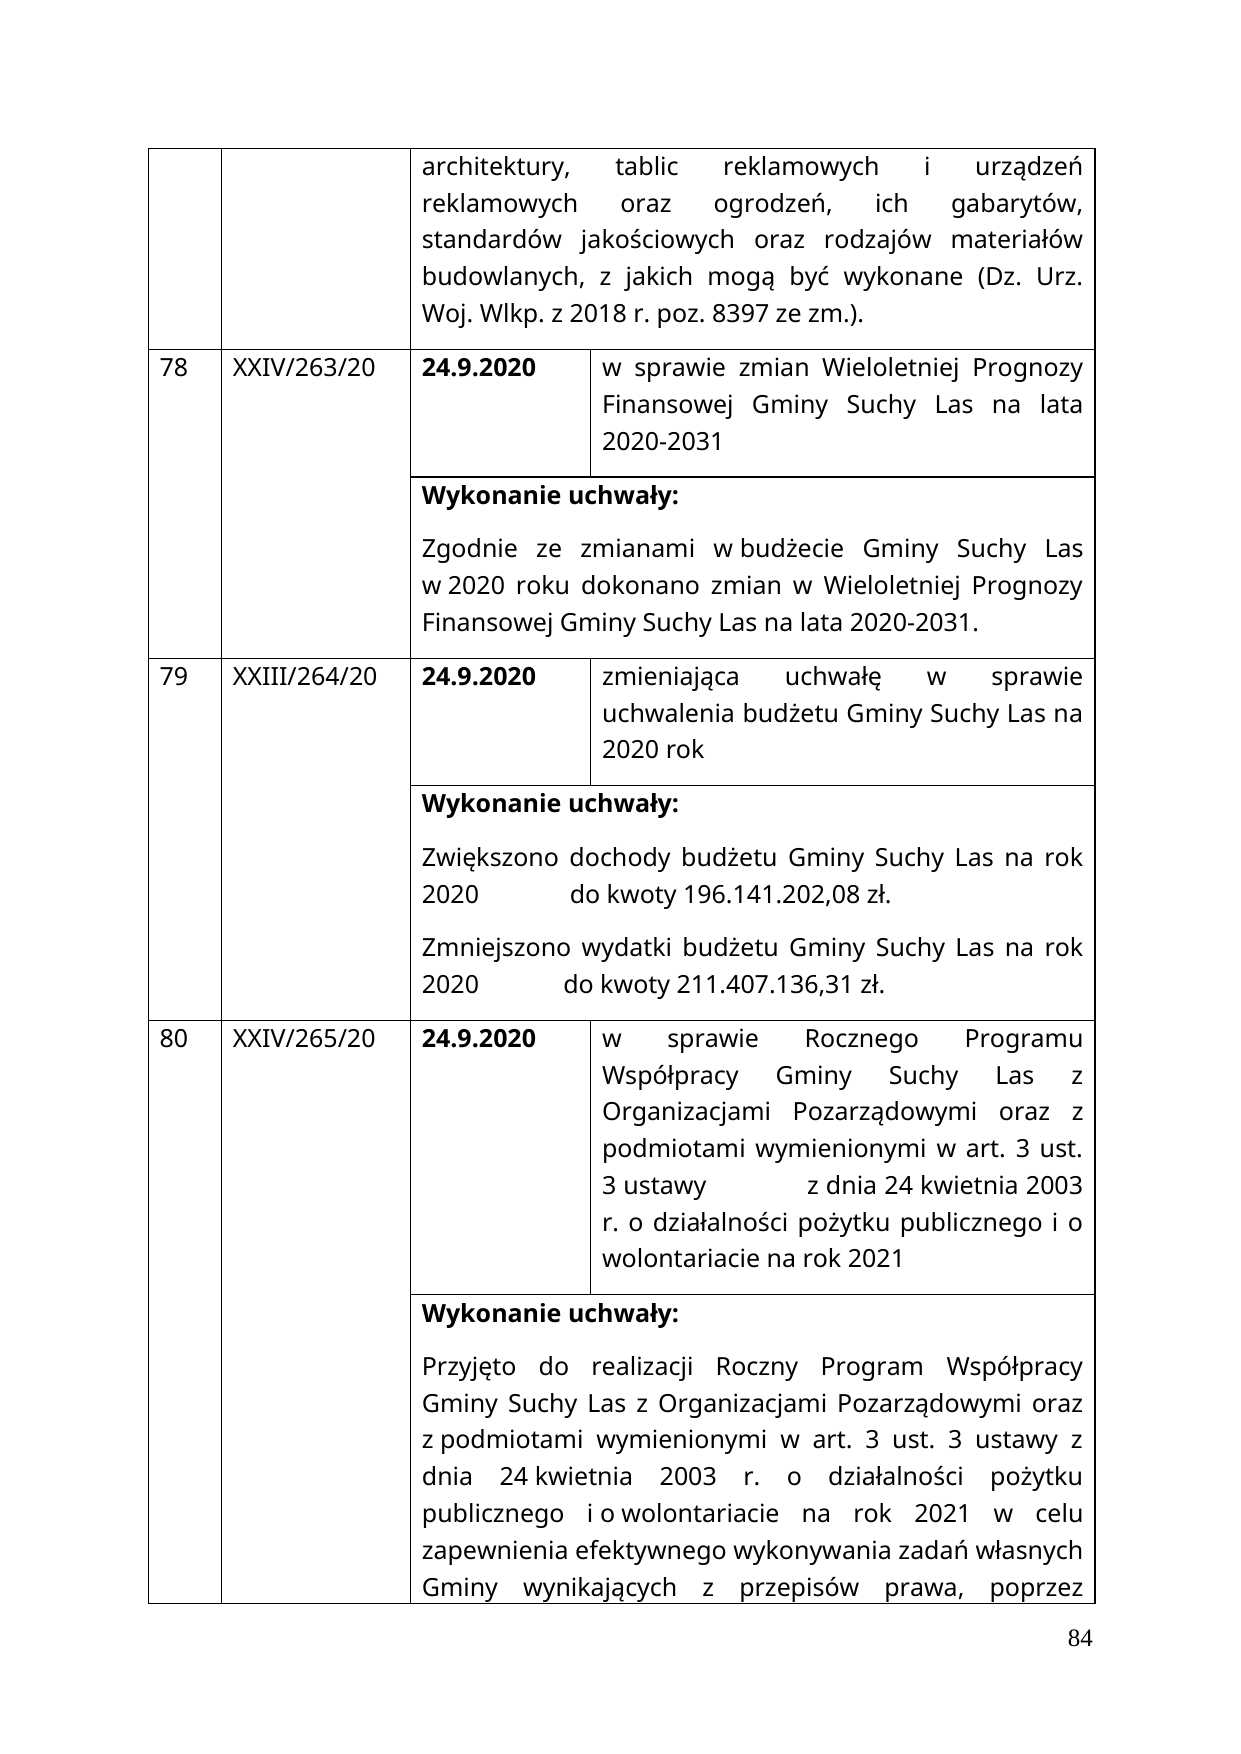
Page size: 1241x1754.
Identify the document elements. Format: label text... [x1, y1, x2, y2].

table_cell w sprawie Rocznego Programu Współpracy Gminy Suchy Las z Organizacjami Pozarządowymi oraz z podmiotami wymienionymi w art. 3 ust. 3 ustawy z dnia 24 kwietnia 2003 r. o działalności pożytku publicznego i o wolontariacie na rok 2021 [591, 1021, 1094, 1294]
table_cell XXIII/264/20 [222, 659, 410, 1019]
table_cell Wykonanie uchwały: Zwiększono dochody budżetu Gminy Suchy Las na rok 2020 do kwoty 196.141.202,08 zł. Zmniejszono wydatki budżetu Gminy Suchy Las na rok 2020 do kwoty 211.407.136,31 zł. [411, 786, 1094, 1019]
table_cell XXIV/265/20 [222, 1021, 410, 1603]
table_cell w sprawie zmian Wieloletniej Prognozy Finansowej Gminy Suchy Las na lata 2020-2031 [591, 350, 1094, 476]
table_cell 24.9.2020 [411, 1021, 590, 1294]
table_cell 80 [149, 1021, 221, 1603]
table_cell zmieniająca uchwałę w sprawie uchwalenia budżetu Gminy Suchy Las na 2020 rok [591, 659, 1094, 785]
table_cell 24.9.2020 [411, 350, 590, 476]
table_cell 78 [149, 350, 221, 657]
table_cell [411, 1295, 1094, 1603]
table_cell 79 [149, 659, 221, 1019]
table_cell XXIV/263/20 [222, 350, 410, 657]
table_cell Wykonanie uchwały: Zgodnie ze zmianami w budżecie Gminy Suchy Las w 2020 roku dokonano zmian w Wieloletniej Prognozy Finansowej Gminy Suchy Las na lata 2020-2031. [411, 478, 1094, 657]
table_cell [411, 149, 1094, 349]
table_cell 24.9.2020 [411, 659, 590, 785]
